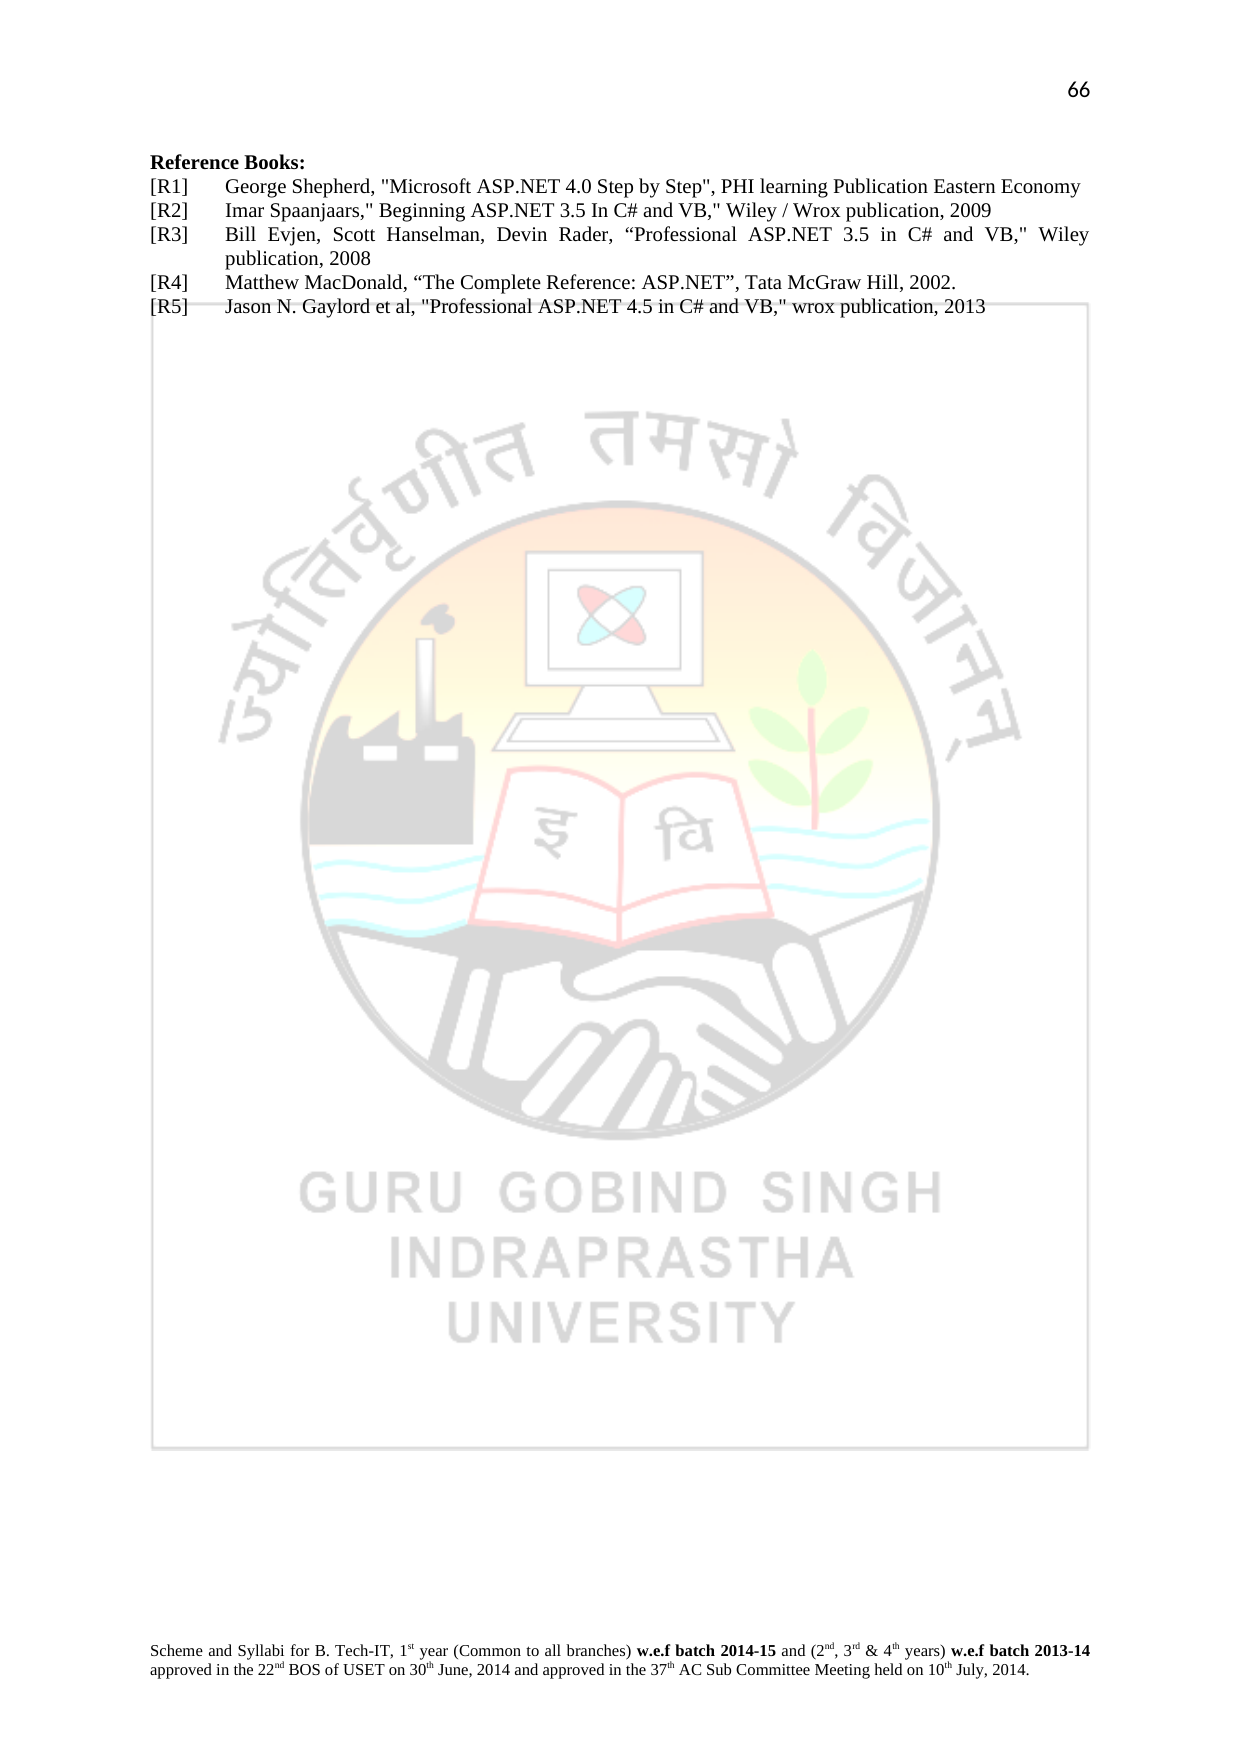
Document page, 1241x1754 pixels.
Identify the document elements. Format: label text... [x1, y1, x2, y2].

text [R1] George Shepherd, "Microsoft ASP.NET 4.0 Step by Step", PHI learning Publication Eastern Economy [150, 174, 1090, 198]
text Reference Books: [150, 150, 1090, 174]
text [R3] Bill Evjen, Scott Hanselman, Devin Rader, “Professional ASP.NET 3.5 in C# and VB," Wiley publication, 2008 [150, 222, 1090, 270]
text [R2] Imar Spaanjaars," Beginning ASP.NET 3.5 In C# and VB," Wiley / Wrox publication, 2009 [150, 198, 1090, 222]
text [R5] Jason N. Gaylord et al, "Professional ASP.NET 4.5 in C# and VB," wrox publication, 2013 [150, 294, 1090, 318]
text [R4] Matthew MacDonald, “The Complete Reference: ASP.NET”, Tata McGraw Hill, 2002. [403, 270, 1090, 294]
